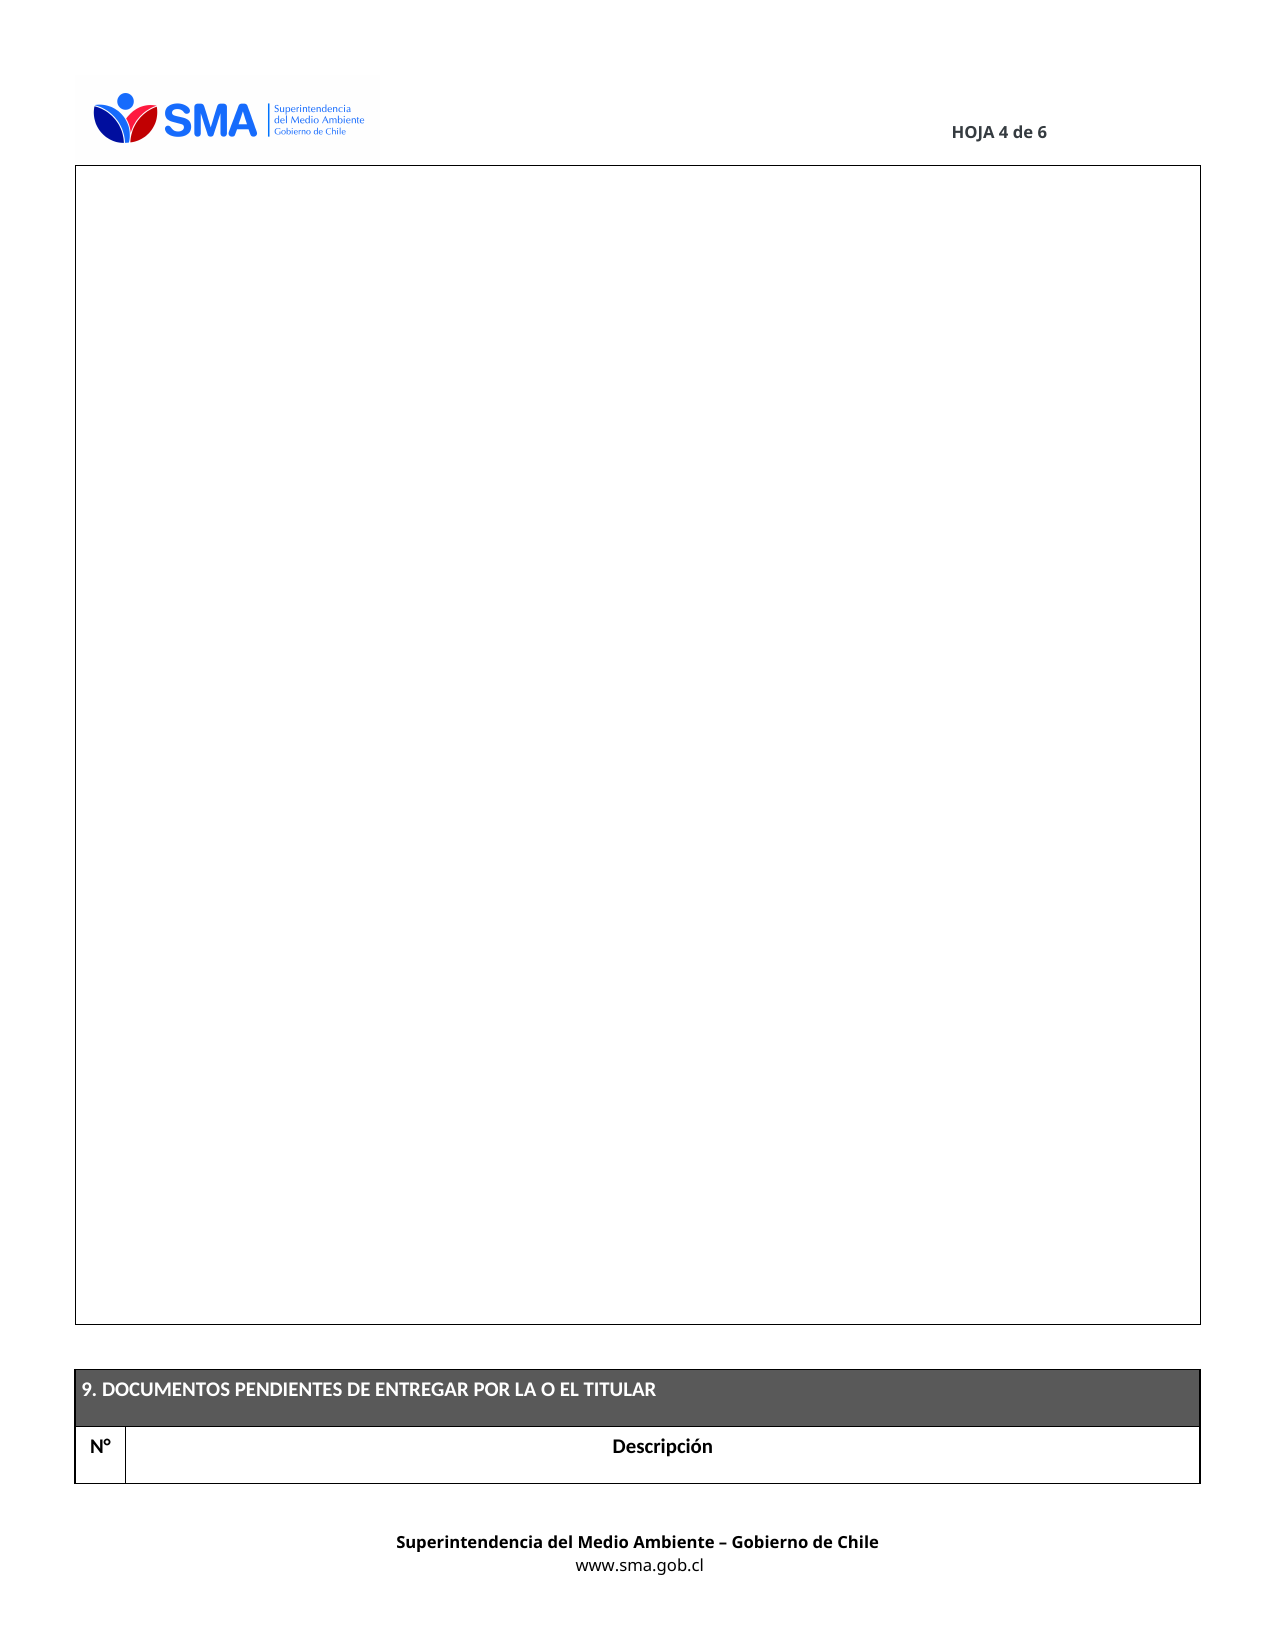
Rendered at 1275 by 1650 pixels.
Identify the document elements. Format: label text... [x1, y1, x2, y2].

table_cell [76, 166, 1200, 1323]
table_cell Descripción [126, 1427, 1199, 1483]
table_header 9. DOCUMENTOS PENDIENTES DE ENTREGAR POR LA O EL TITULAR [76, 1370, 1199, 1426]
table_cell N° [76, 1427, 125, 1483]
picture [75, 75, 380, 165]
